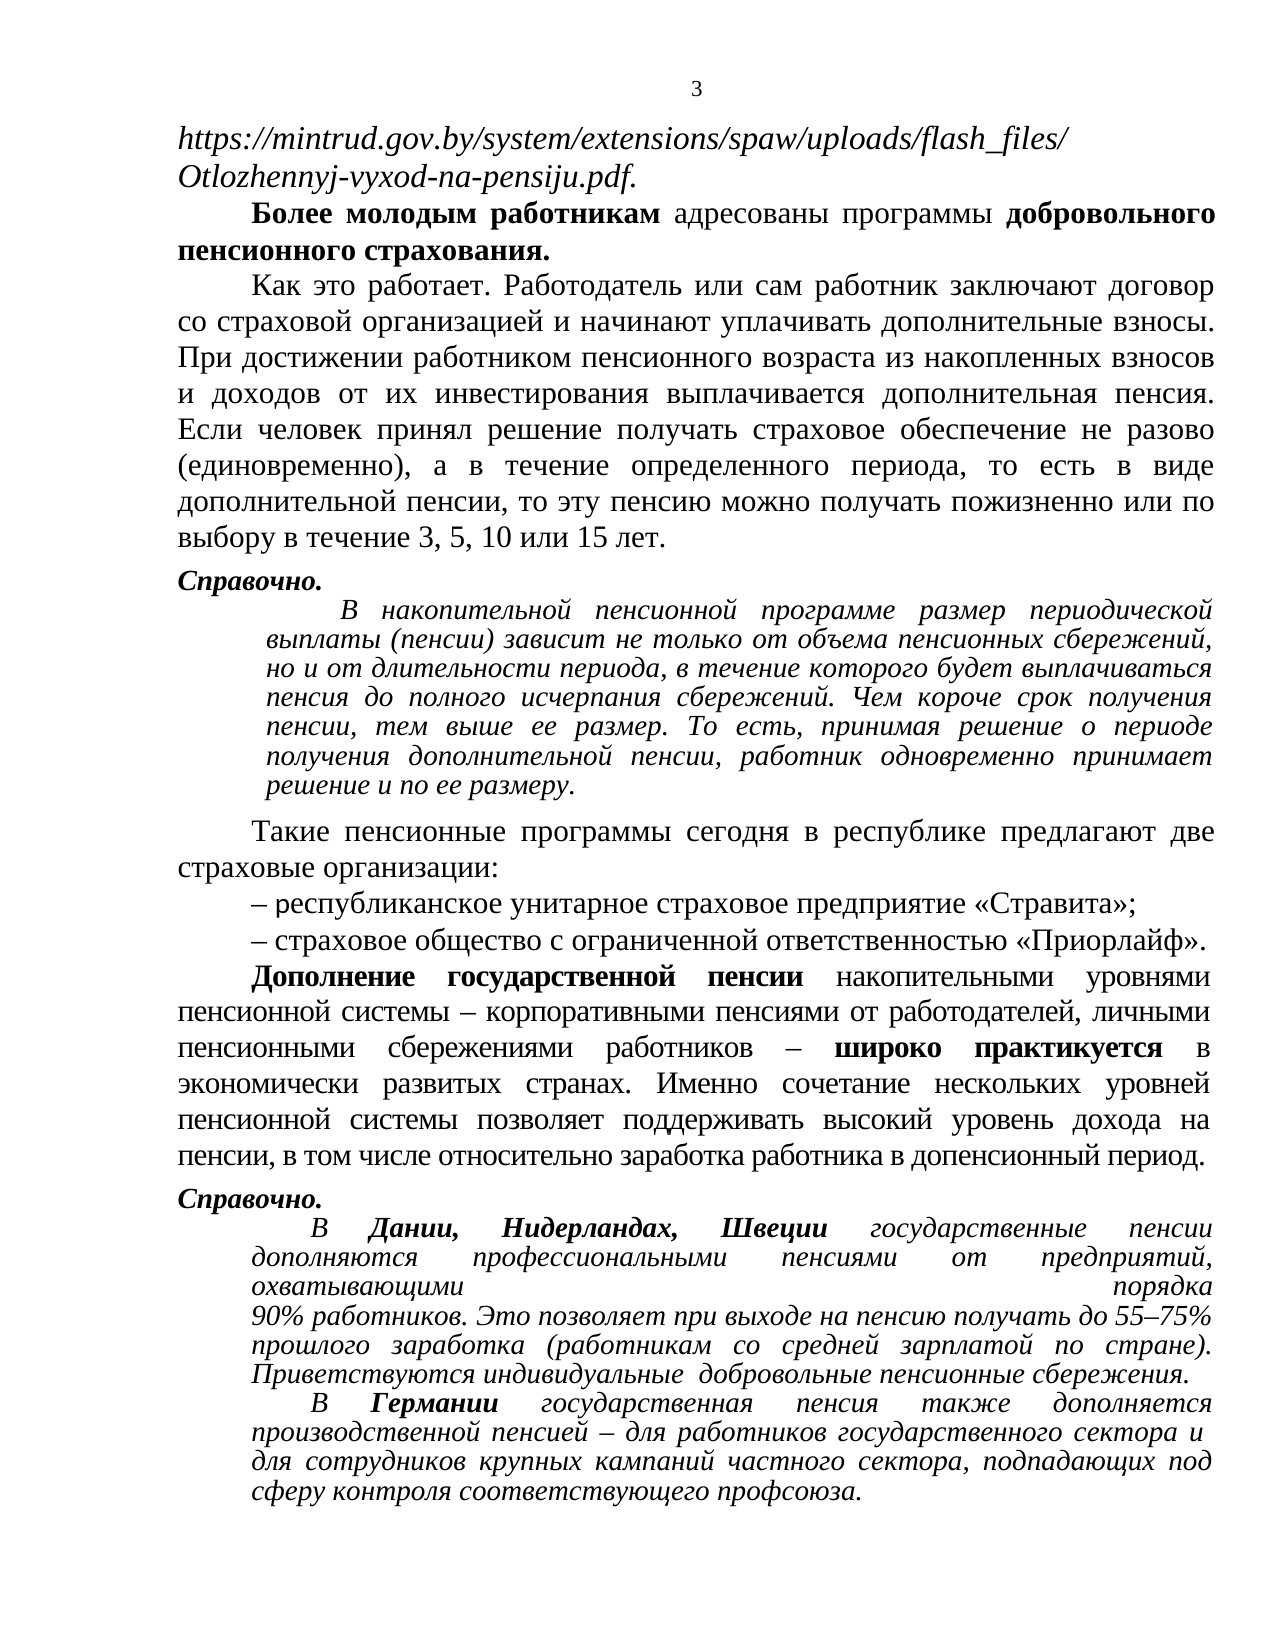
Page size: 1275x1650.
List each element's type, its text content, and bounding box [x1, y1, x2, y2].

text Такие пенсионные программы сегодня в республике предлагают две страховые организации: [177, 812, 1216, 884]
text Справочно. [177, 567, 1216, 596]
text – республиканское унитарное страховое предприятие «Стравита»; [177, 884, 1216, 921]
text Дополнение государственной пенсии накопительными уровнями пенсионной системы – корпоративными пенсиями от работодателей, личными пенсионными сбережениями работников – широко практикуется в экономически развитых странах. Именно сочетание нескольких уровней пенсионной системы позволяет поддерживать высокий уровень дохода на пенсии, в том числе относительно заработка работника в допенсионный период. [177, 957, 1211, 1172]
text Более молодым работникам адресованы программы добровольного пенсионного страхования. [177, 195, 1216, 267]
text В Дании, Нидерландах, Швеции государственные пенсии дополняются профессиональными пенсиями от предприятий, охватывающими порядка 90% работников. Это позволяет при выходе на пенсию получать до 55–75% прошлого заработка (работникам со средней зарплатой по стране). Приветствуются индивидуальные добровольные пенсионные сбережения. [251, 1214, 1216, 1389]
text – страховое общество с ограниченной ответственностью «Приорлайф». [177, 921, 1216, 957]
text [177, 118, 1216, 195]
text В накопительной пенсионной программе размер периодической выплаты (пенсии) зависит не только от объема пенсионных сбережений, но и от длительности периода, в течение которого будет выплачиваться пенсия до полного исчерпания сбережений. Чем короче срок получения пенсии, тем выше ее размер. То есть, принимая решение о периоде получения дополнительной пенсии, работник одновременно принимает решение и по ее размеру. [266, 596, 1216, 800]
text Справочно. [177, 1185, 1216, 1214]
text В Германии государственная пенсия также дополняется производственной пенсией – для работников государственного сектора и для сотрудников крупных кампаний частного сектора, подпадающих под сферу контроля соответствующего профсоюза. [251, 1389, 1216, 1506]
text Как это работает. Работодатель или сам работник заключают договор со страховой организацией и начинают уплачивать дополнительные взносы. При достижении работником пенсионного возраста из накопленных взносов и доходов от их инвестирования выплачивается дополнительная пенсия. Если человек принял решение получать страховое обеспечение не разово (единовременно), а в течение определенного периода, то есть в виде дополнительной пенсии, то эту пенсию можно получать пожизненно или по выбору в течение 3, 5, 10 или 15 лет. [177, 267, 1216, 554]
